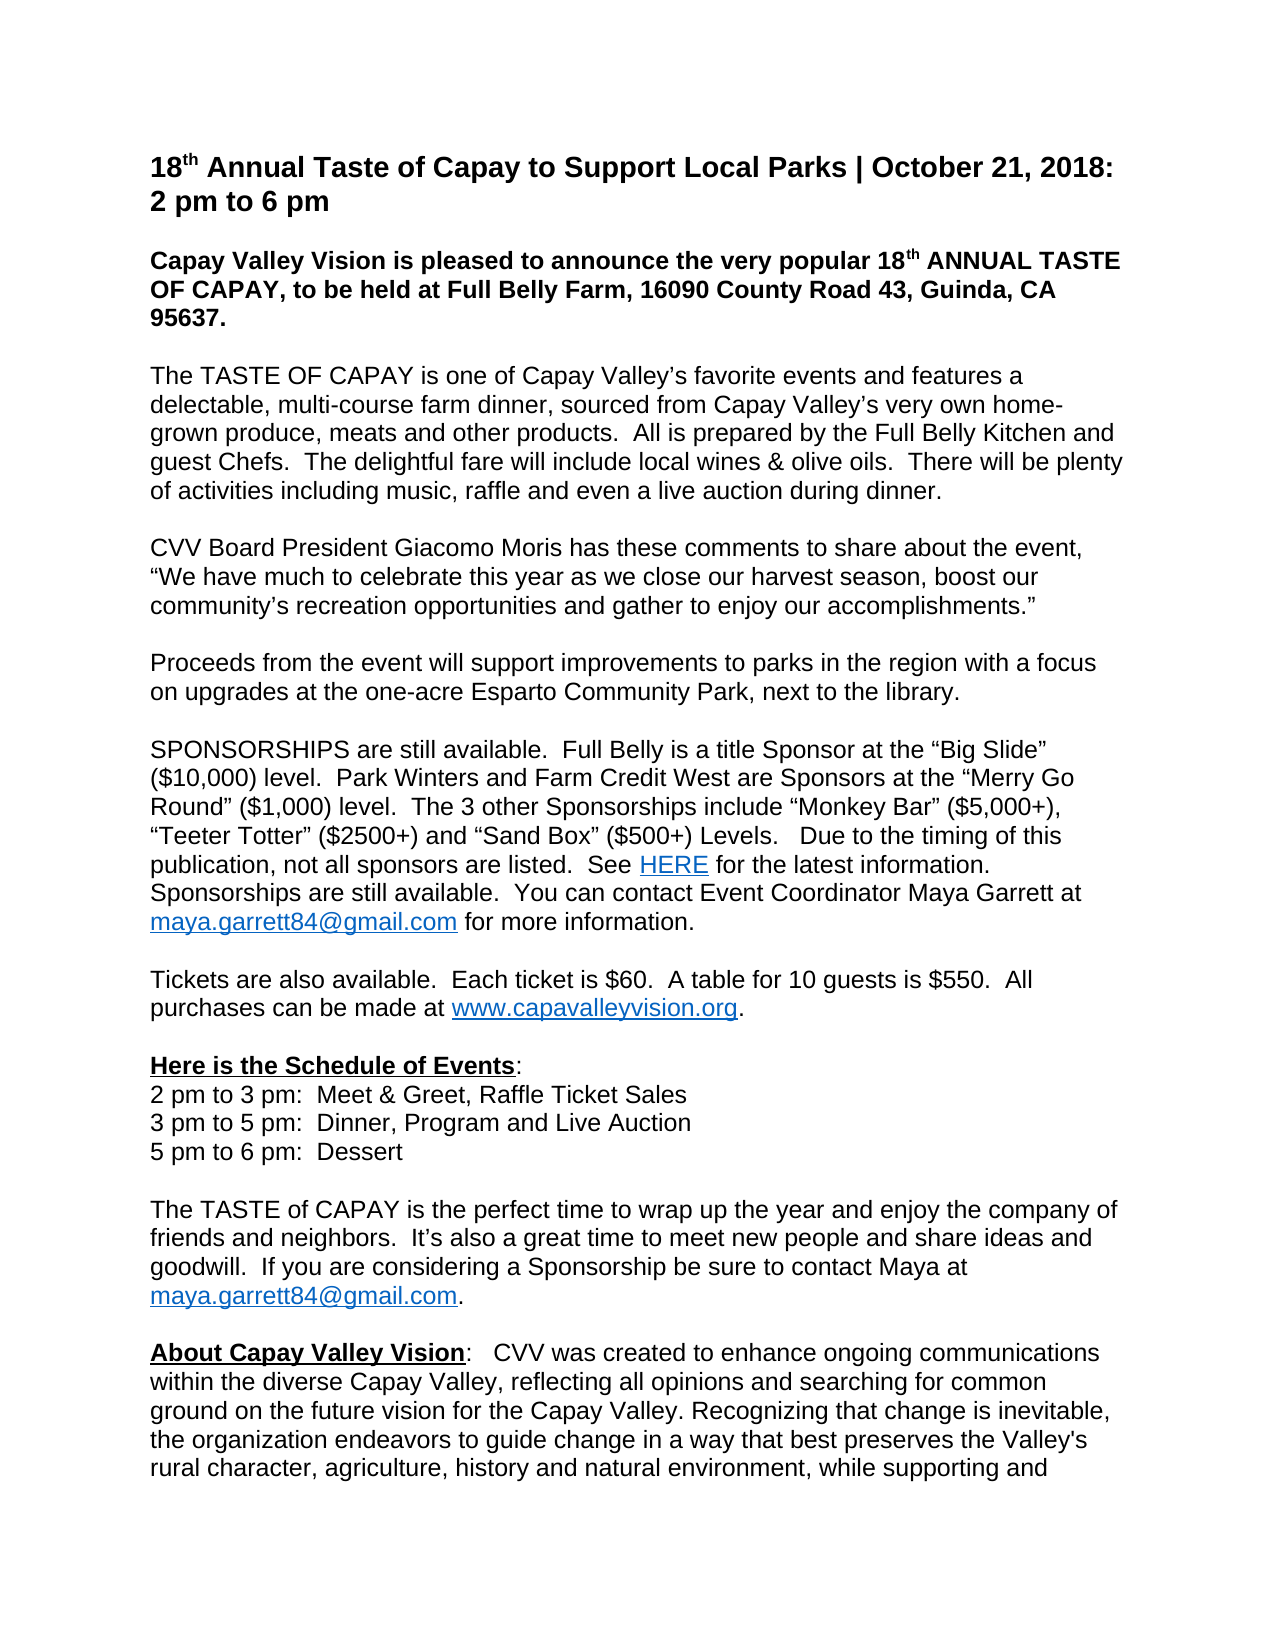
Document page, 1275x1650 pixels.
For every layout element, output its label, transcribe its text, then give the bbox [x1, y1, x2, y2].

text Here is the Schedule of Events: [150, 1051, 1125, 1079]
text Capay Valley Vision is pleased to announce the very popular 18th ANNUAL TASTE OF CAPAY, to be held at Full Belly Farm, 16090 County Road 43, Guinda, CA 95637. [150, 246, 1125, 332]
text 2 pm to 3 pm: Meet & Greet, Raffle Ticket Sales [150, 1079, 1125, 1108]
text 3 pm to 5 pm: Dinner, Program and Live Auction [150, 1108, 1125, 1137]
text 5 pm to 6 pm: Dessert [150, 1137, 1125, 1166]
text 18th Annual Taste of Capay to Support Local Parks | October 21, 2018: 2 pm to 6 pm [150, 150, 1125, 217]
text SPONSORSHIPS are still available. Full Belly is a title Sponsor at the “Big Slide” ($10,000) level. Park Winters and Farm Credit West are Sponsors at the “Merry Go Round” ($1,000) level. The 3 other Sponsorships include “Monkey Bar” ($5,000+), “Teeter Totter” ($2500+) and “Sand Box” ($500+) Levels. Due to the timing of this publication, not all sponsors are listed. See HERE for the latest information. Sponsorships are still available. You can contact Event Coordinator Maya Garrett at maya.garrett84@gmail.com for more information. [150, 734, 1125, 936]
text The TASTE OF CAPAY is one of Capay Valley’s favorite events and features a delectable, multi-course farm dinner, sourced from Capay Valley’s very own home-grown produce, meats and other products. All is prepared by the Full Belly Kitchen and guest Chefs. The delightful fare will include local wines & olive oils. There will be plenty of activities including music, raffle and even a live auction during dinner. [150, 361, 1125, 504]
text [150, 1338, 1125, 1482]
text Proceeds from the event will support improvements to parks in the region with a focus on upgrades at the one-acre Esparto Community Park, next to the library. [150, 648, 1125, 706]
text CVV Board President Giacomo Moris has these comments to share about the event, “We have much to celebrate this year as we close our harvest season, boost our community’s recreation opportunities and gather to enjoy our accomplishments.” [150, 533, 1125, 619]
text Tickets are also available. Each ticket is $60. A table for 10 guests is $550. All purchases can be made at www.capavalleyvision.org. [150, 964, 1125, 1022]
text The TASTE of CAPAY is the perfect time to wrap up the year and enjoy the company of friends and neighbors. It’s also a great time to meet new people and share ideas and goodwill. If you are considering a Sponsorship be sure to contact Maya at maya.garrett84@gmail.com. [150, 1194, 1125, 1309]
